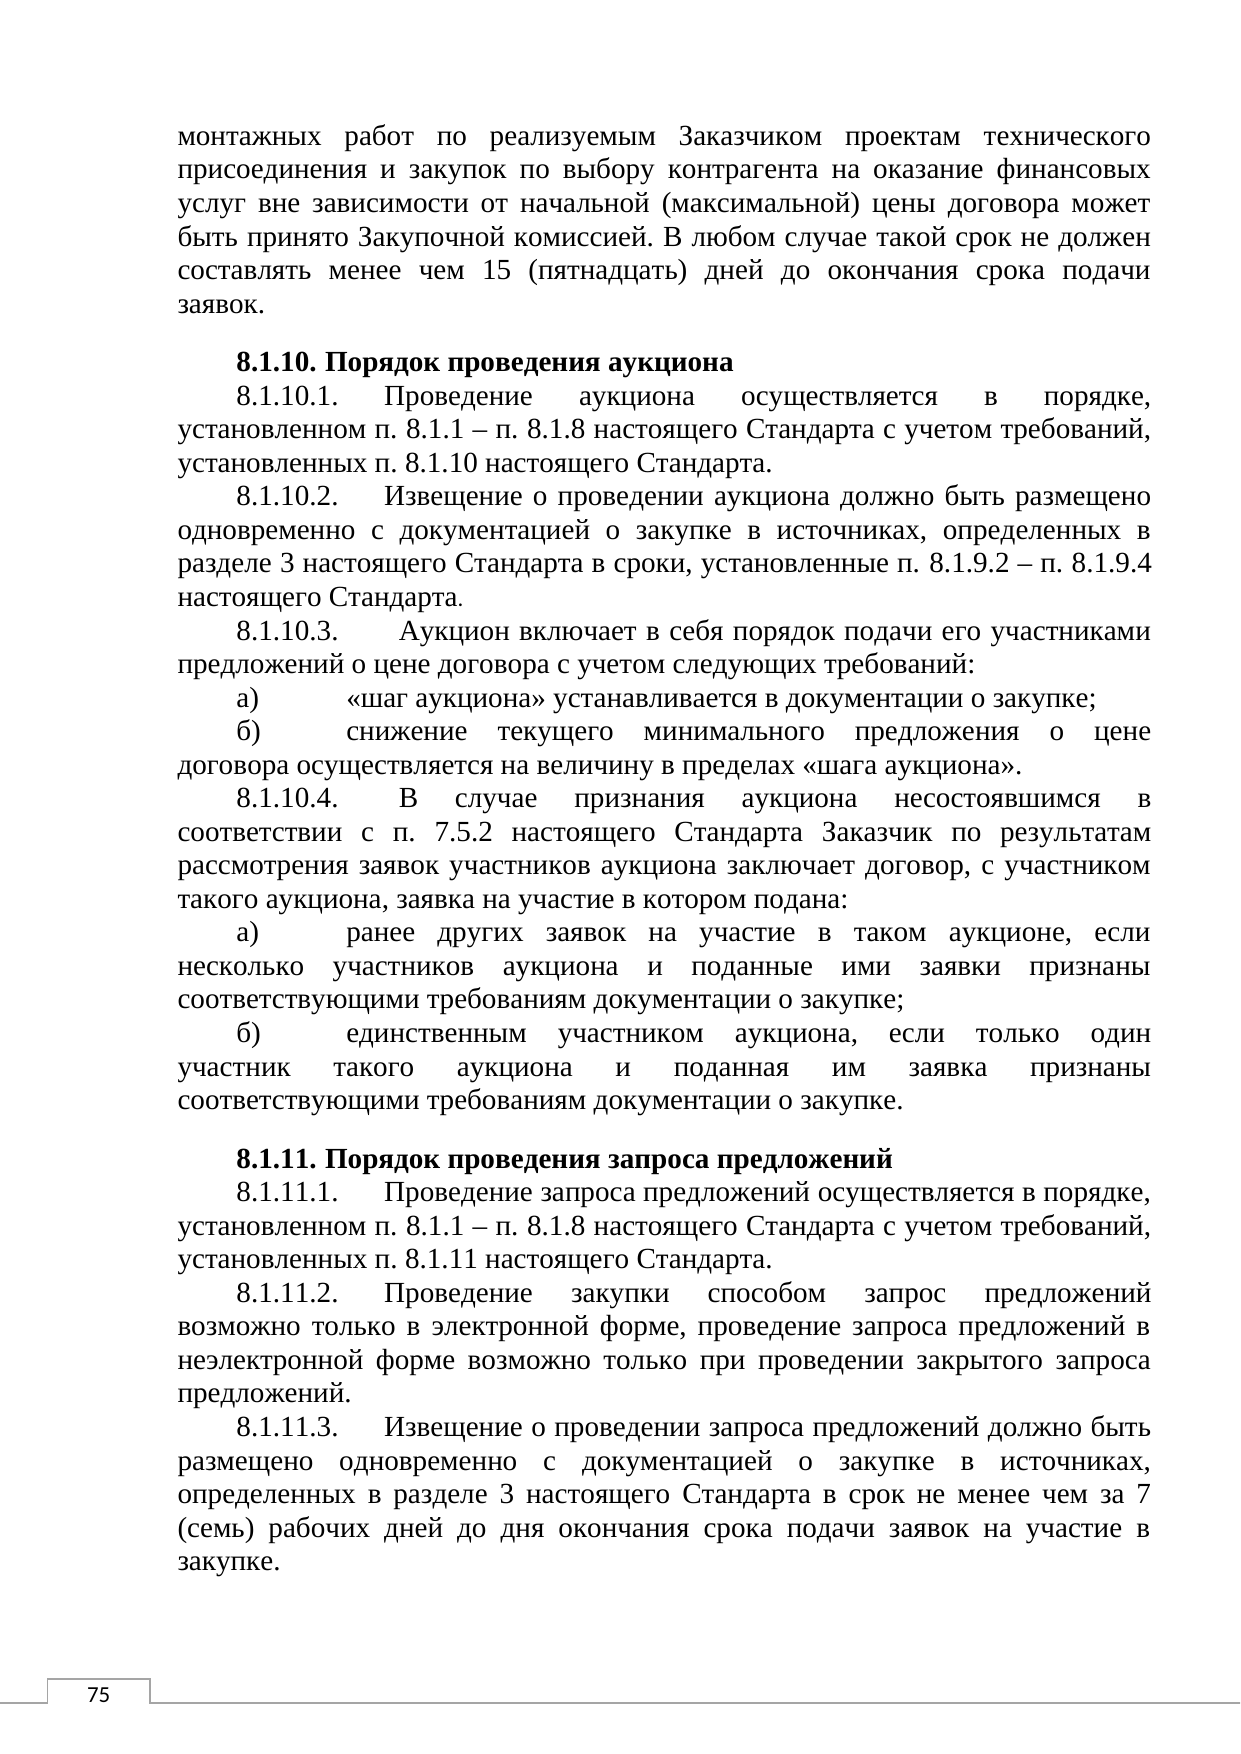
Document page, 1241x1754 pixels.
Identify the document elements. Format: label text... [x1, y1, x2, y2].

list Аукцион включает в себя порядок подачи его участниками предложений о цене договора с учетом следующих требований: [177, 613, 1152, 680]
list Порядок проведения аукциона [177, 344, 1152, 378]
list Извещение о проведении запроса предложений должно быть размещено одновременно с документацией о закупке в источниках, определенных в разделе 3 настоящего Стандарта в срок не менее чем за 7 (семь) рабочих дней до дня окончания срока подачи заявок на участие в закупке. [177, 1409, 1152, 1577]
list «шаг аукциона» устанавливается в документации о закупке; [177, 680, 1152, 713]
list Проведение запроса предложений осуществляется в порядке, установленном п. 8.1.1 – п. 8.1.8 настоящего Стандарта с учетом требований, установленных п. 8.1.11 настоящего Стандарта. [177, 1174, 1152, 1275]
list В случае признания аукциона несостоявшимся в соответствии с п. 7.5.2 настоящего Стандарта Заказчик по результатам рассмотрения заявок участников аукциона заключает договор, с участником такого аукциона, заявка на участие в котором подана: [177, 780, 1152, 914]
list Порядок проведения запроса предложений [177, 1141, 1152, 1174]
list Проведение закупки способом запрос предложений возможно только в электронной форме, проведение запроса предложений в неэлектронной форме возможно только при проведении закрытого запроса предложений. [177, 1275, 1152, 1409]
list ранее других заявок на участие в таком аукционе, если несколько участников аукциона и поданные ими заявки признаны соответствующими требованиям документации о закупке; [177, 914, 1152, 1015]
list Извещение о проведении аукциона должно быть размещено одновременно с документацией о закупке в источниках, определенных в разделе 3 настоящего Стандарта в сроки, установленные п. 8.1.9.2 – п. 8.1.9.4 настоящего Стандарта. [177, 478, 1152, 613]
list единственным участником аукциона, если только один участник такого аукциона и поданная им заявка признаны соответствующими требованиям документации о закупке. [177, 1015, 1152, 1116]
list снижение текущего минимального предложения о цене договора осуществляется на величину в пределах «шага аукциона». [177, 713, 1152, 780]
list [177, 118, 1152, 319]
list Проведение аукциона осуществляется в порядке, установленном п. 8.1.1 – п. 8.1.8 настоящего Стандарта с учетом требований, установленных п. 8.1.10 настоящего Стандарта. [177, 378, 1152, 478]
